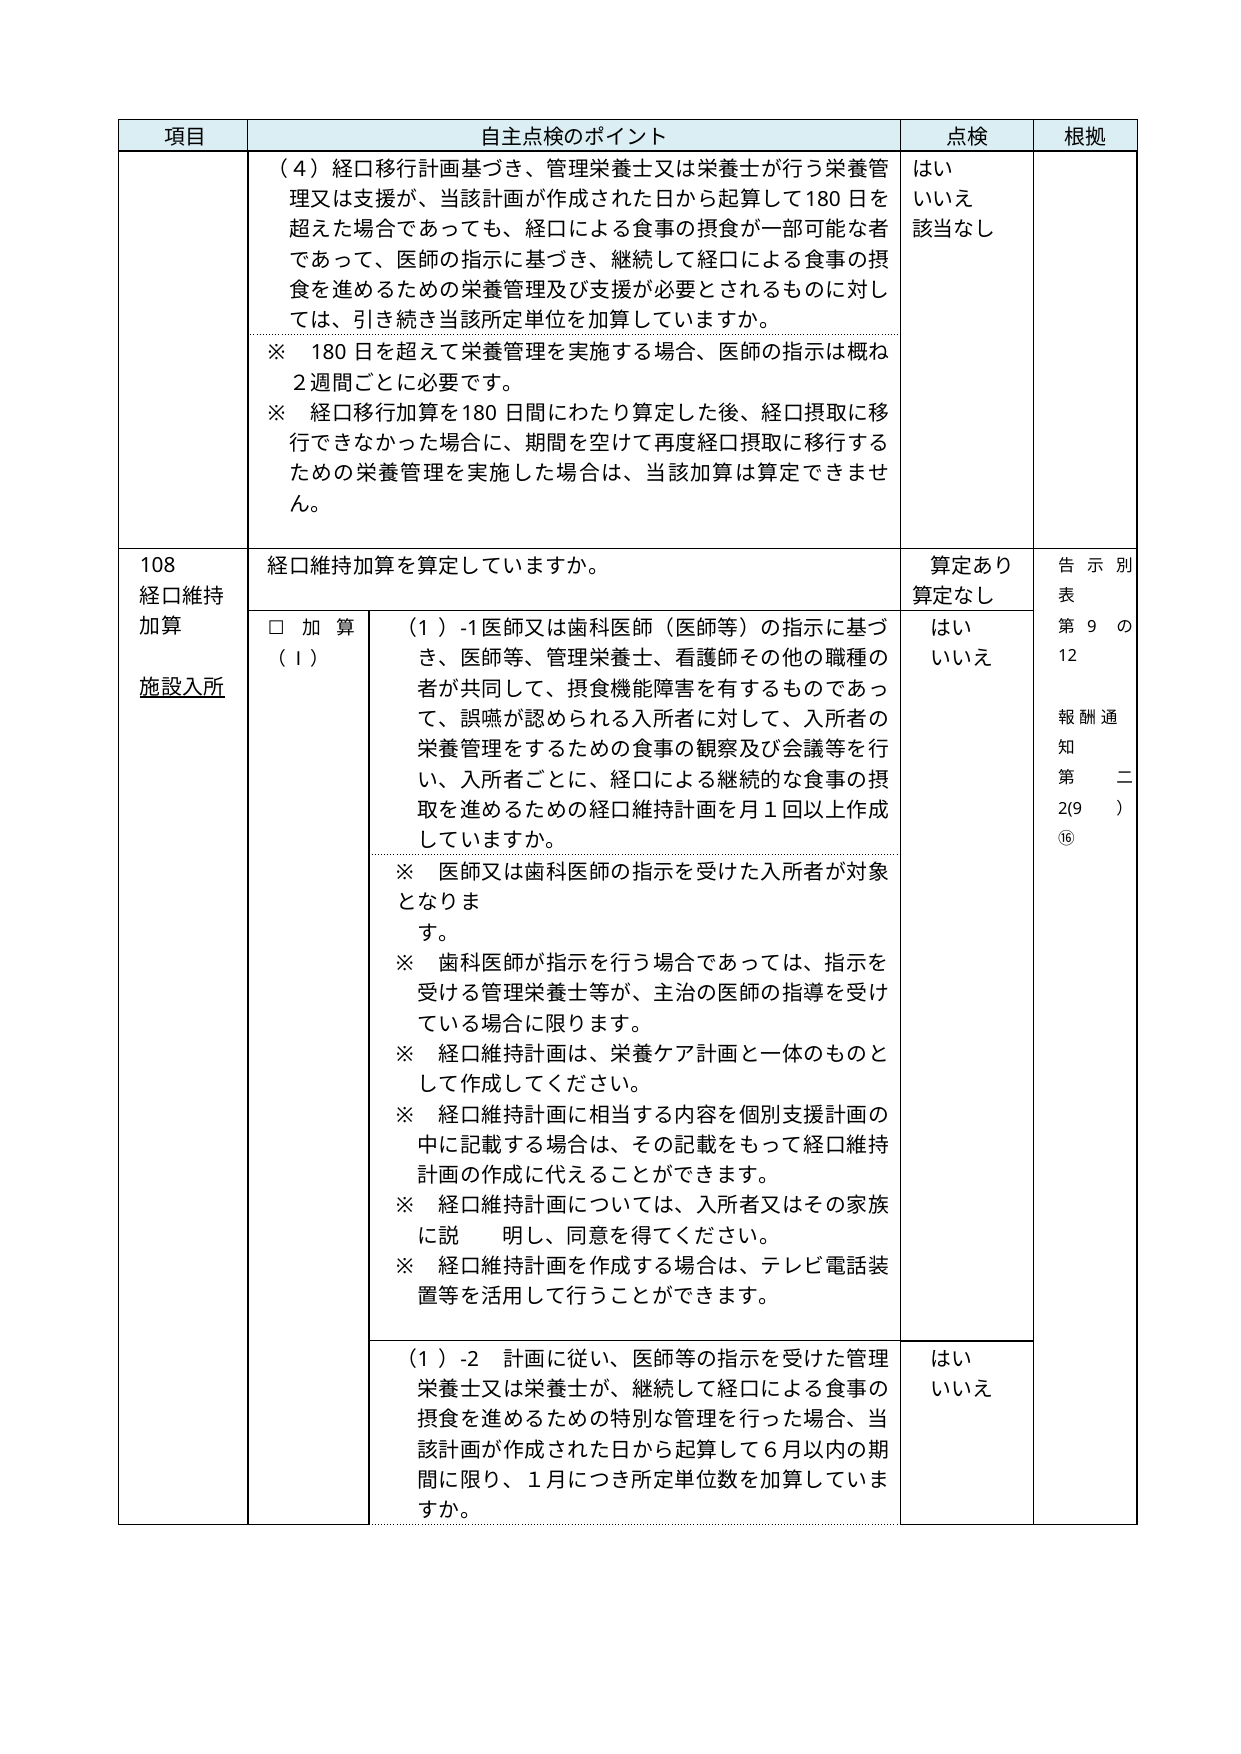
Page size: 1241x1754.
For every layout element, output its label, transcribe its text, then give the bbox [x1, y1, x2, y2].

table_cell ※ 180日を超えて栄養管理を実施する場合、医師の指示は概ね２週間ごとに必要です。 ※ 経口移行加算を180日間にわたり算定した後、経口摂取に移行できなかった場合に、期間を空けて再度経口摂取に移行するための栄養管理を実施した場合は、当該加算は算定できません。 [249, 334, 900, 548]
table_cell （1）-2 計画に従い､医師等の指示を受けた管理栄養士又は栄養士が、継続して経口による食事の摂食を進めるための特別な管理を行った場合、当該計画が作成された日から起算して６月以内の期間に限り､１月につき所定単位数を加算していますか。 [370, 1341, 900, 1524]
table_cell （1）-1医師又は歯科医師（医師等）の指示に基づき、医師等、管理栄養士、看護師その他の職種の者が共同して､摂食機能障害を有するものであって、誤嚥が認められる入所者に対して、入所者の栄養管理をするための食事の観察及び会議等を行い、入所者ごとに、経口による継続的な食事の摂取を進めるための経口維持計画を月１回以上作成していますか。 [370, 611, 900, 854]
table_cell はい いいえ [901, 1342, 1033, 1524]
table_cell はい いいえ [901, 611, 1033, 1340]
table_cell 告示別表 第9の12 報酬通知 第二2(9）⑯ [1034, 549, 1136, 1524]
table_cell 算定あり 算定なし [901, 549, 1033, 610]
table_cell 経口維持加算を算定していますか。 [249, 549, 900, 610]
table_cell ※ 医師又は歯科医師の指示を受けた入所者が対象となりま す。 ※ 歯科医師が指示を行う場合であっては、指示を受ける管理栄養士等が、主治の医師の指導を受けている場合に限ります。 ※ 経口維持計画は、栄養ケア計画と一体のものとして作成してください。 ※ 経口維持計画に相当する内容を個別支援計画の中に記載する場合は、その記載をもって経口維持計画の作成に代えることができます。 ※ 経口維持計画については、入所者又はその家族に説 明し、同意を得てください。 ※ 経口維持計画を作成する場合は、テレビ電話装置等を活用して行うことができます。 [370, 854, 900, 1340]
table_cell 108 経口維持加算 施設入所 [119, 549, 247, 1524]
table_header 自主点検のポイント [248, 120, 900, 150]
table_header 根拠 [1034, 120, 1137, 150]
table_header 項目 [119, 120, 247, 150]
table_cell （４）経口移行計画基づき、管理栄養士又は栄養士が行う栄養管理又は支援が、当該計画が作成された日から起算して180日を超えた場合であっても､経口による食事の摂食が一部可能な者であって､医師の指示に基づき､継続して経口による食事の摂食を進めるための栄養管理及び支援が必要とされるものに対しては､引き続き当該所定単位を加算していますか。 [249, 152, 900, 334]
table_cell はい いいえ 該当なし [901, 152, 1033, 548]
table_cell 加算（Ⅰ） [249, 611, 368, 1524]
table_header 点検 [901, 120, 1033, 150]
